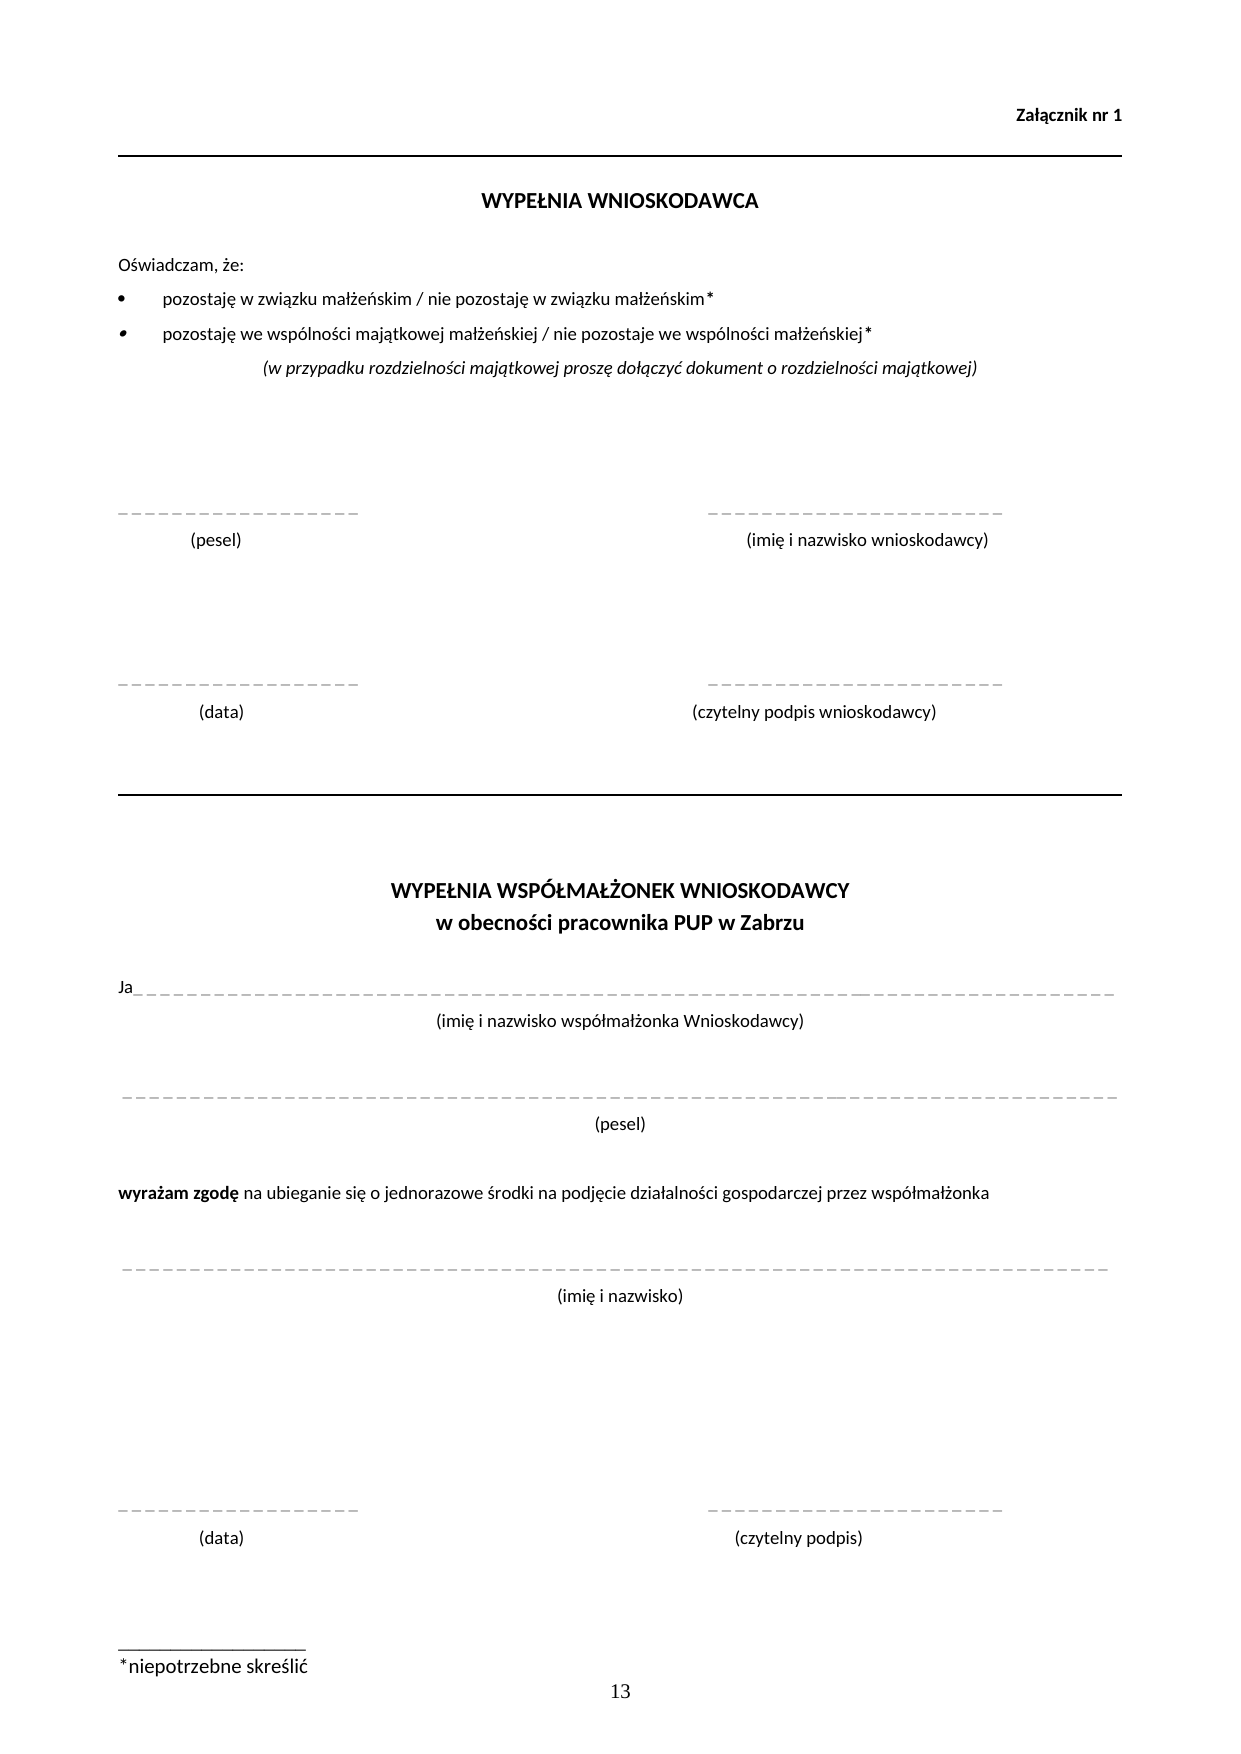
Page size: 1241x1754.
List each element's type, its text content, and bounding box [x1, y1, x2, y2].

text (w przypadku rozdzielności majątkowej proszę dołączyć dokument o rozdzielności majątkowej) [118, 356, 1122, 379]
text (pesel) (imię i nazwisko wnioskodawcy) [118, 528, 1122, 551]
text (data) (czytelny podpis) [118, 1526, 1122, 1549]
text (pesel) [118, 1112, 1122, 1135]
text _ _ _ _ _ _ _ _ _ _ _ _ _ _ _ _ _ _ _ _ _ _ _ _ _ _ _ _ _ _ _ _ _ _ _ _ _ _ _ _ [118, 1492, 1122, 1514]
text WYPEŁNIA WSPÓŁMAŁŻONEK WNIOSKODAWCY [118, 876, 1122, 904]
text _ _ _ _ _ _ _ _ _ _ _ _ _ _ _ _ _ _ _ _ _ _ _ _ _ _ _ _ _ _ _ _ _ _ _ _ _ _ _ _ [118, 494, 1122, 517]
text WYPEŁNIA WNIOSKODAWCA [118, 187, 1122, 214]
text (data) (czytelny podpis wnioskodawcy) [118, 700, 1122, 723]
list pozostaję w związku małżeńskim / nie pozostaję w związku małżeńskim* [118, 287, 1122, 310]
text _ _ _ _ _ _ _ _ _ _ _ _ _ _ _ _ _ _ _ _ _ _ _ _ _ _ _ _ _ _ _ _ _ _ _ _ _ _ _ _ _ _ _ _ _ _ _ _ _ _ _ _ __ _ _ _ _ _ _ _ _ _ _ _ _ _ _ _ _ _ _ _ _ [118, 1078, 1122, 1101]
text _ _ _ _ _ _ _ _ _ _ _ _ _ _ _ _ _ _ _ _ _ _ _ _ _ _ _ _ _ _ _ _ _ _ _ _ _ _ _ _ [118, 666, 1122, 688]
text Ja_ _ _ _ _ _ _ _ _ _ _ _ _ _ _ _ _ _ _ _ _ _ _ _ _ _ _ _ _ _ _ _ _ _ _ _ _ _ _ _ _ _ _ _ _ _ _ _ _ _ _ _ _ __ _ _ _ _ _ _ _ _ _ _ _ _ _ _ _ _ _ _ [118, 975, 1122, 998]
text (imię i nazwisko współmałżonka Wnioskodawcy) [118, 1009, 1122, 1032]
text w obecności pracownika PUP w Zabrzu [118, 908, 1122, 936]
text _ _ _ _ _ _ _ _ _ _ _ _ _ _ _ _ _ _ _ _ _ _ _ _ _ _ _ _ _ _ _ _ _ _ _ _ _ _ _ _ _ _ _ _ _ _ _ _ _ _ _ _ _ _ _ _ _ _ _ _ _ _ _ _ _ _ _ _ _ _ _ _ _ [118, 1250, 1122, 1273]
text Oświadczam, że: [118, 253, 1122, 276]
text wyrażam zgodę na ubieganie się o jednorazowe środki na podjęcie działalności gospodarczej przez współmałżonka [118, 1181, 1122, 1204]
list pozostaję we wspólności majątkowej małżeńskiej / nie pozostaje we wspólności małżeńskiej* [118, 322, 1122, 345]
text (imię i nazwisko) [118, 1284, 1122, 1307]
text Załącznik nr 1 [118, 103, 1122, 126]
